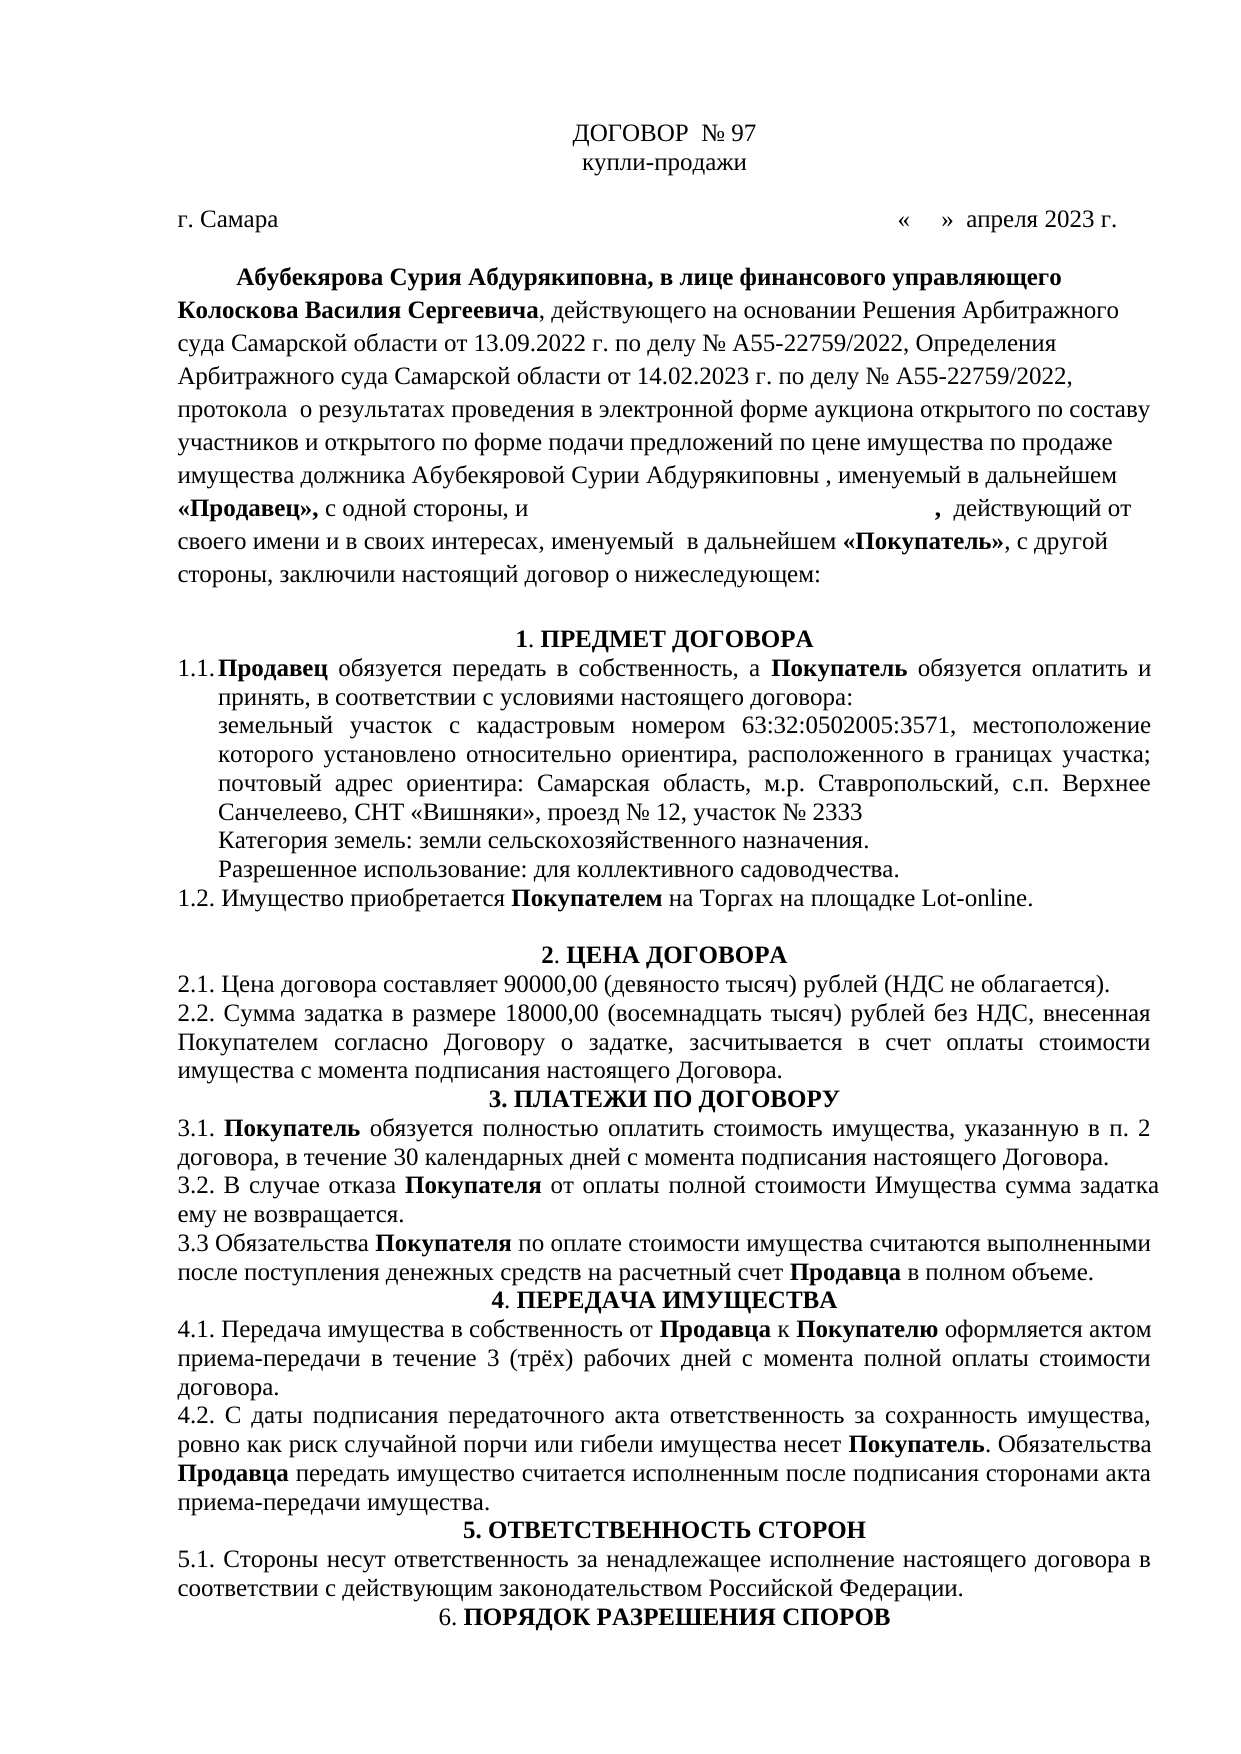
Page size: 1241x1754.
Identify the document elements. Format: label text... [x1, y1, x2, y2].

text 3. ПЛАТЕЖИ ПО ДОГОВОРУ [177, 1084, 1152, 1113]
text ДОГОВОР № 97 [177, 118, 1152, 147]
text Абубекярова Сурия Абдурякиповна, в лице финансового управляющего Колоскова Василия Сергеевича, действующего на основании Решения Арбитражного суда Самарской области от 13.09.2022 г. по делу № А55-22759/2022, Определения Арбитражного суда Самарской области от 14.02.2023 г. по делу № А55-22759/2022, протокола о результатах проведения в электронной форме аукциона открытого по составу участников и открытого по форме подачи предложений по цене имущества по продаже имущества должника Абубекяровой Сурии Абдурякиповны , именуемый в дальнейшем «Продавец», с одной стороны, и , действующий от своего имени и в своих интересах, именуемый в дальнейшем «Покупатель», с другой стороны, заключили настоящий договор о нижеследующем: [177, 262, 1152, 588]
text 1.2. Имущество приобретается Покупателем на Торгах на площадке Lot-online. [177, 883, 1152, 912]
text 3.2. В случае отказа Покупателя от оплаты полной стоимости Имущества сумма задатка ему не возвращается. [177, 1171, 1160, 1228]
text Разрешенное использование: для коллективного садоводчества. [218, 854, 1152, 883]
text 2. ЦЕНА ДОГОВОРА [177, 941, 1152, 969]
list Продавец обязуется передать в собственность, а Покупатель обязуется оплатить и принять, в соответствии с условиями настоящего договора: [177, 653, 1152, 711]
text 3.3 Обязательства Покупателя по оплате стоимости имущества считаются выполненными после поступления денежных средств на расчетный счет Продавца в полном объеме. [177, 1228, 1152, 1286]
text 5.1. Стороны несут ответственность за ненадлежащее исполнение настоящего договора в соответствии с действующим законодательством Российской Федерации. [177, 1544, 1152, 1602]
text г. Самара « » апреля 2023 г. [177, 204, 1152, 262]
text 4. ПЕРЕДАЧА ИМУЩЕСТВА [177, 1286, 1152, 1314]
text 2.1. Цена договора составляет 90000,00 (девяносто тысяч) рублей (НДС не облагается). [177, 969, 1152, 998]
text Категория земель: земли сельскохозяйственного назначения. [218, 826, 1152, 854]
text 5. ОТВЕТСТВЕННОСТЬ СТОРОН [177, 1516, 1152, 1544]
text 1. ПРЕДМЕТ ДОГОВОРА [177, 624, 1152, 653]
text 6. ПОРЯДОК РАЗРЕШЕНИЯ СПОРОВ [177, 1602, 1152, 1631]
text 2.2. Сумма задатка в размере 18000,00 (восемнадцать тысяч) рублей без НДС, внесенная Покупателем согласно Договору о задатке, засчитывается в счет оплаты стоимости имущества с момента подписания настоящего Договора. [177, 998, 1152, 1084]
text 3.1. Покупатель обязуется полностью оплатить стоимость имущества, указанную в п. 2 договора, в течение 30 календарных дней с момента подписания настоящего Договора. [177, 1113, 1152, 1171]
text земельный участок с кадастровым номером 63:32:0502005:3571, местоположение которого установлено относительно ориентира, расположенного в границах участка; почтовый адрес ориентира: Самарская область, м.р. Ставропольский, с.п. Верхнее Санчелеево, СНТ «Вишняки», проезд № 12, участок № 2333 [218, 711, 1152, 826]
text 4.1. Передача имущества в собственность от Продавца к Покупателю оформляется актом приема-передачи в течение 3 (трёх) рабочих дней с момента полной оплаты стоимости договора. [177, 1314, 1152, 1401]
text купли-продажи [177, 147, 1152, 176]
text 4.2. С даты подписания передаточного акта ответственность за сохранность имущества, ровно как риск случайной порчи или гибели имущества несет Покупатель. Обязательства Продавца передать имущество считается исполненным после подписания сторонами акта приема-передачи имущества. [177, 1401, 1152, 1516]
